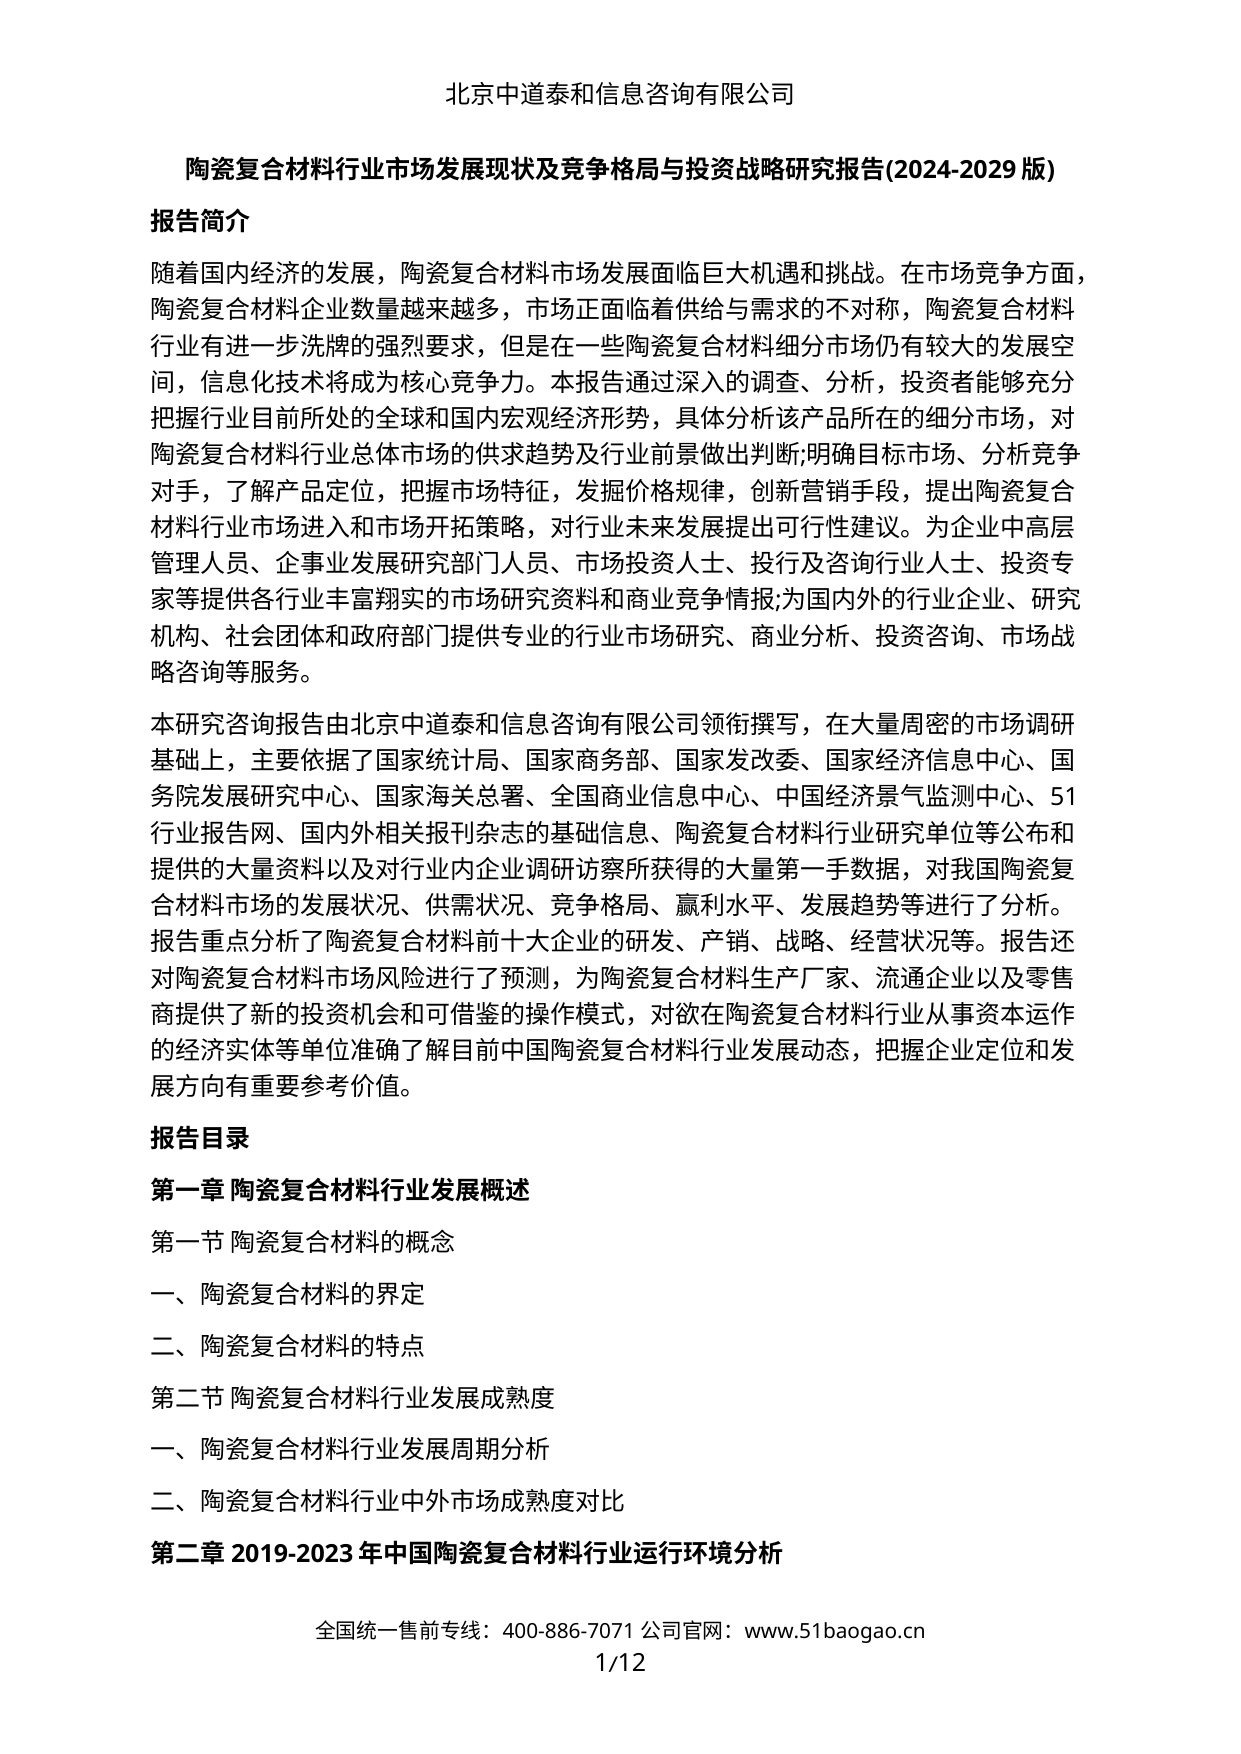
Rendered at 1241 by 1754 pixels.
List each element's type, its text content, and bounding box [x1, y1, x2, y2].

text 第二章 2019-2023年中国陶瓷复合材料行业运行环境分析 [150, 1534, 1090, 1570]
text 二、陶瓷复合材料的特点 [150, 1326, 1090, 1362]
text 二、陶瓷复合材料行业中外市场成熟度对比 [150, 1482, 1090, 1518]
text 随着国内经济的发展，陶瓷复合材料市场发展面临巨大机遇和挑战。在市场竞争方面，陶瓷复合材料企业数量越来越多，市场正面临着供给与需求的不对称，陶瓷复合材料行业有进一步洗牌的强烈要求，但是在一些陶瓷复合材料细分市场仍有较大的发展空间，信息化技术将成为核心竞争力。本报告通过深入的调查、分析，投资者能够充分把握行业目前所处的全球和国内宏观经济形势，具体分析该产品所在的细分市场，对陶瓷复合材料行业总体市场的供求趋势及行业前景做出判断;明确目标市场、分析竞争对手，了解产品定位，把握市场特征，发掘价格规律，创新营销手段，提出陶瓷复合材料行业市场进入和市场开拓策略，对行业未来发展提出可行性建议。为企业中高层管理人员、企事业发展研究部门人员、市场投资人士、投行及咨询行业人士、投资专家等提供各行业丰富翔实的市场研究资料和商业竞争情报;为国内外的行业企业、研究机构、社会团体和政府部门提供专业的行业市场研究、商业分析、投资咨询、市场战略咨询等服务。 [150, 254, 1090, 689]
text 报告目录 [150, 1119, 1090, 1155]
text 第一章 陶瓷复合材料行业发展概述 [150, 1171, 1090, 1207]
text 一、陶瓷复合材料行业发展周期分析 [150, 1430, 1090, 1466]
text 报告简介 [150, 202, 1090, 238]
text 第一节 陶瓷复合材料的概念 [150, 1222, 1090, 1259]
text 本研究咨询报告由北京中道泰和信息咨询有限公司领衔撰写，在大量周密的市场调研基础上，主要依据了国家统计局、国家商务部、国家发改委、国家经济信息中心、国务院发展研究中心、国家海关总署、全国商业信息中心、中国经济景气监测中心、51行业报告网、国内外相关报刊杂志的基础信息、陶瓷复合材料行业研究单位等公布和提供的大量资料以及对行业内企业调研访察所获得的大量第一手数据，对我国陶瓷复合材料市场的发展状况、供需状况、竞争格局、赢利水平、发展趋势等进行了分析。报告重点分析了陶瓷复合材料前十大企业的研发、产销、战略、经营状况等。报告还对陶瓷复合材料市场风险进行了预测，为陶瓷复合材料生产厂家、流通企业以及零售商提供了新的投资机会和可借鉴的操作模式，对欲在陶瓷复合材料行业从事资本运作的经济实体等单位准确了解目前中国陶瓷复合材料行业发展动态，把握企业定位和发展方向有重要参考价值。 [150, 704, 1090, 1103]
text 陶瓷复合材料行业市场发展现状及竞争格局与投资战略研究报告(2024-2029版) [150, 150, 1090, 186]
text 第二节 陶瓷复合材料行业发展成熟度 [150, 1378, 1090, 1414]
text 一、陶瓷复合材料的界定 [150, 1274, 1090, 1311]
